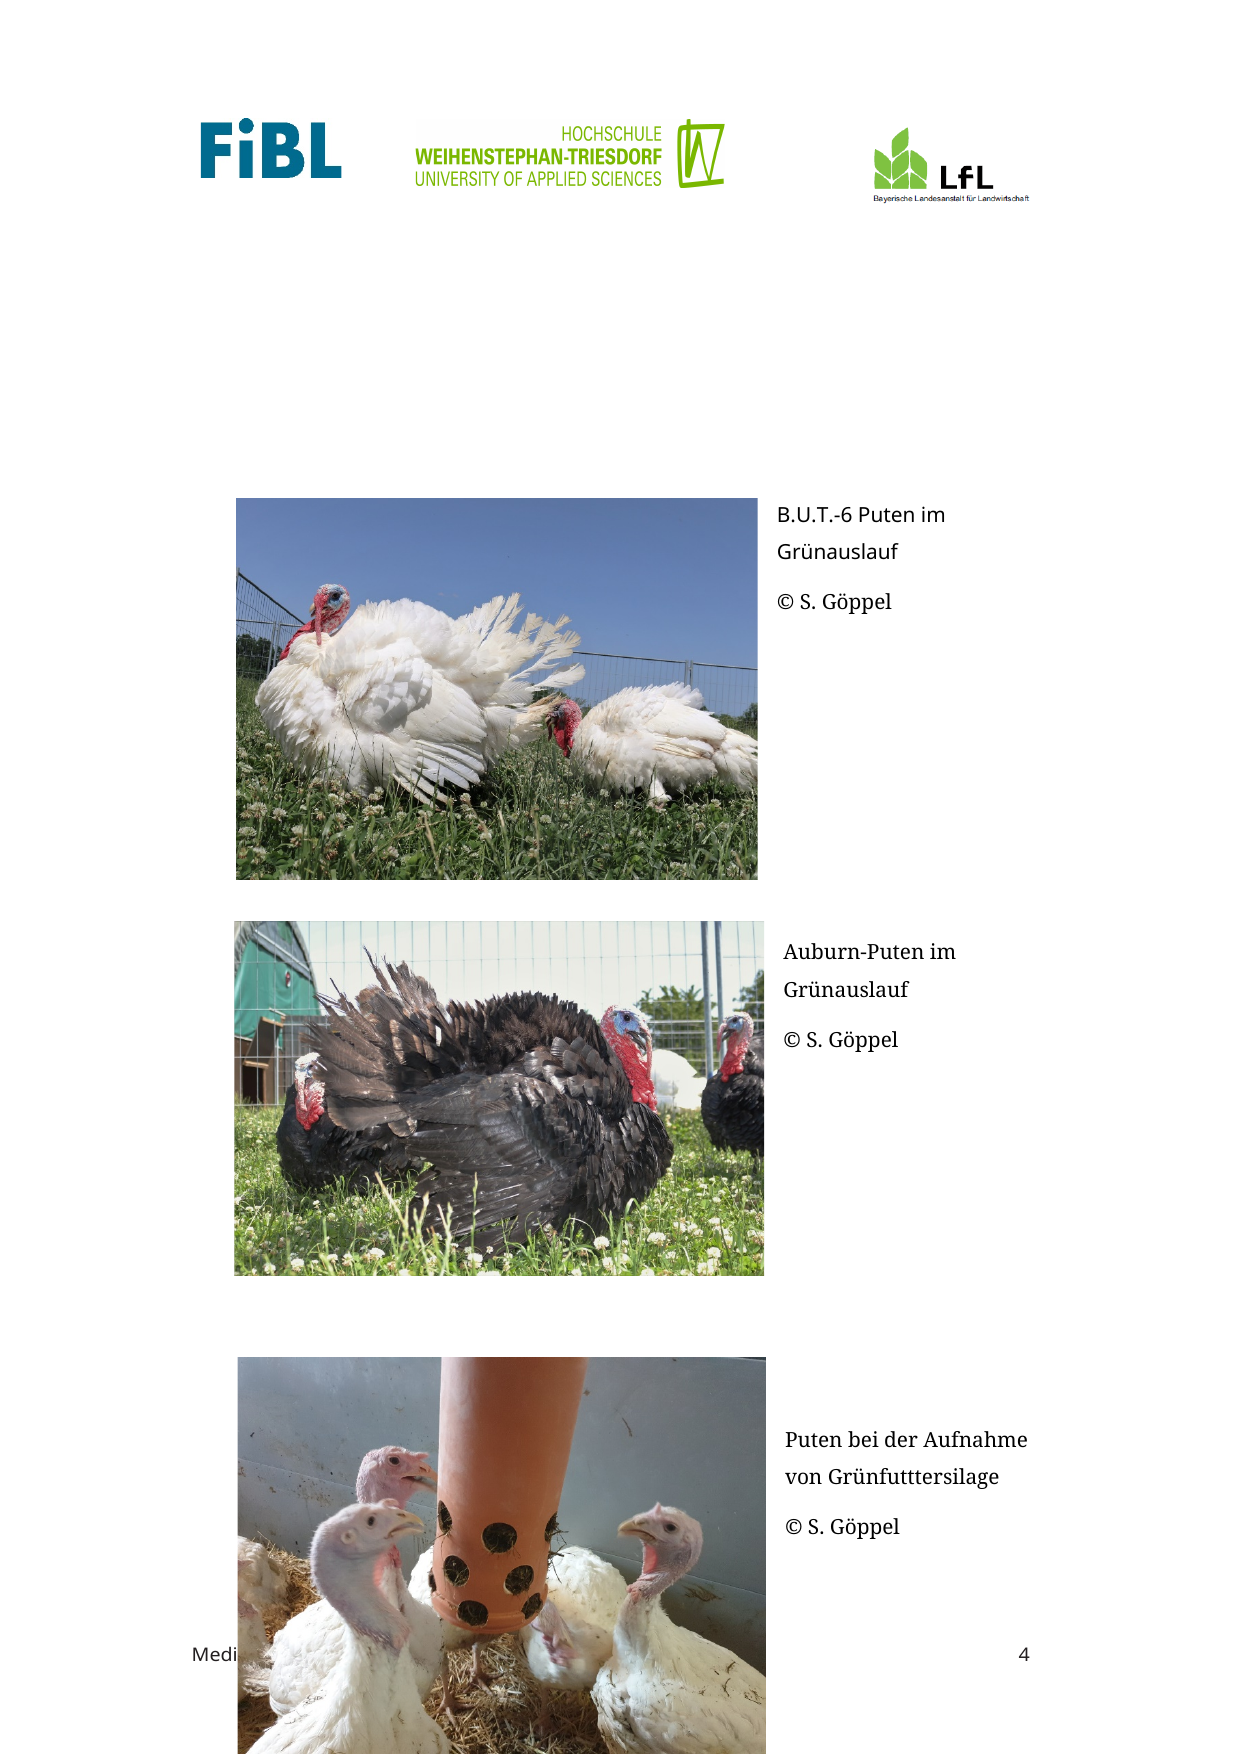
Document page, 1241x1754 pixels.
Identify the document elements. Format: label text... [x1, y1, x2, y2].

picture [234, 921, 765, 1276]
text © S. Göppel [766, 1505, 1033, 1542]
text Puten bei der Aufnahme von Grünfutttersilage [766, 1417, 1033, 1492]
text © S. Göppel [765, 1017, 1033, 1055]
text B.U.T.-6 Puten im Grünauslauf [236, 492, 1033, 567]
text Auburn-Puten im Grünauslauf [765, 930, 1033, 1005]
picture [237, 1357, 766, 1754]
picture [277, 156, 289, 167]
text © S. Göppel [758, 580, 1033, 617]
picture [236, 498, 758, 880]
picture [200, 118, 342, 178]
picture [277, 134, 286, 144]
